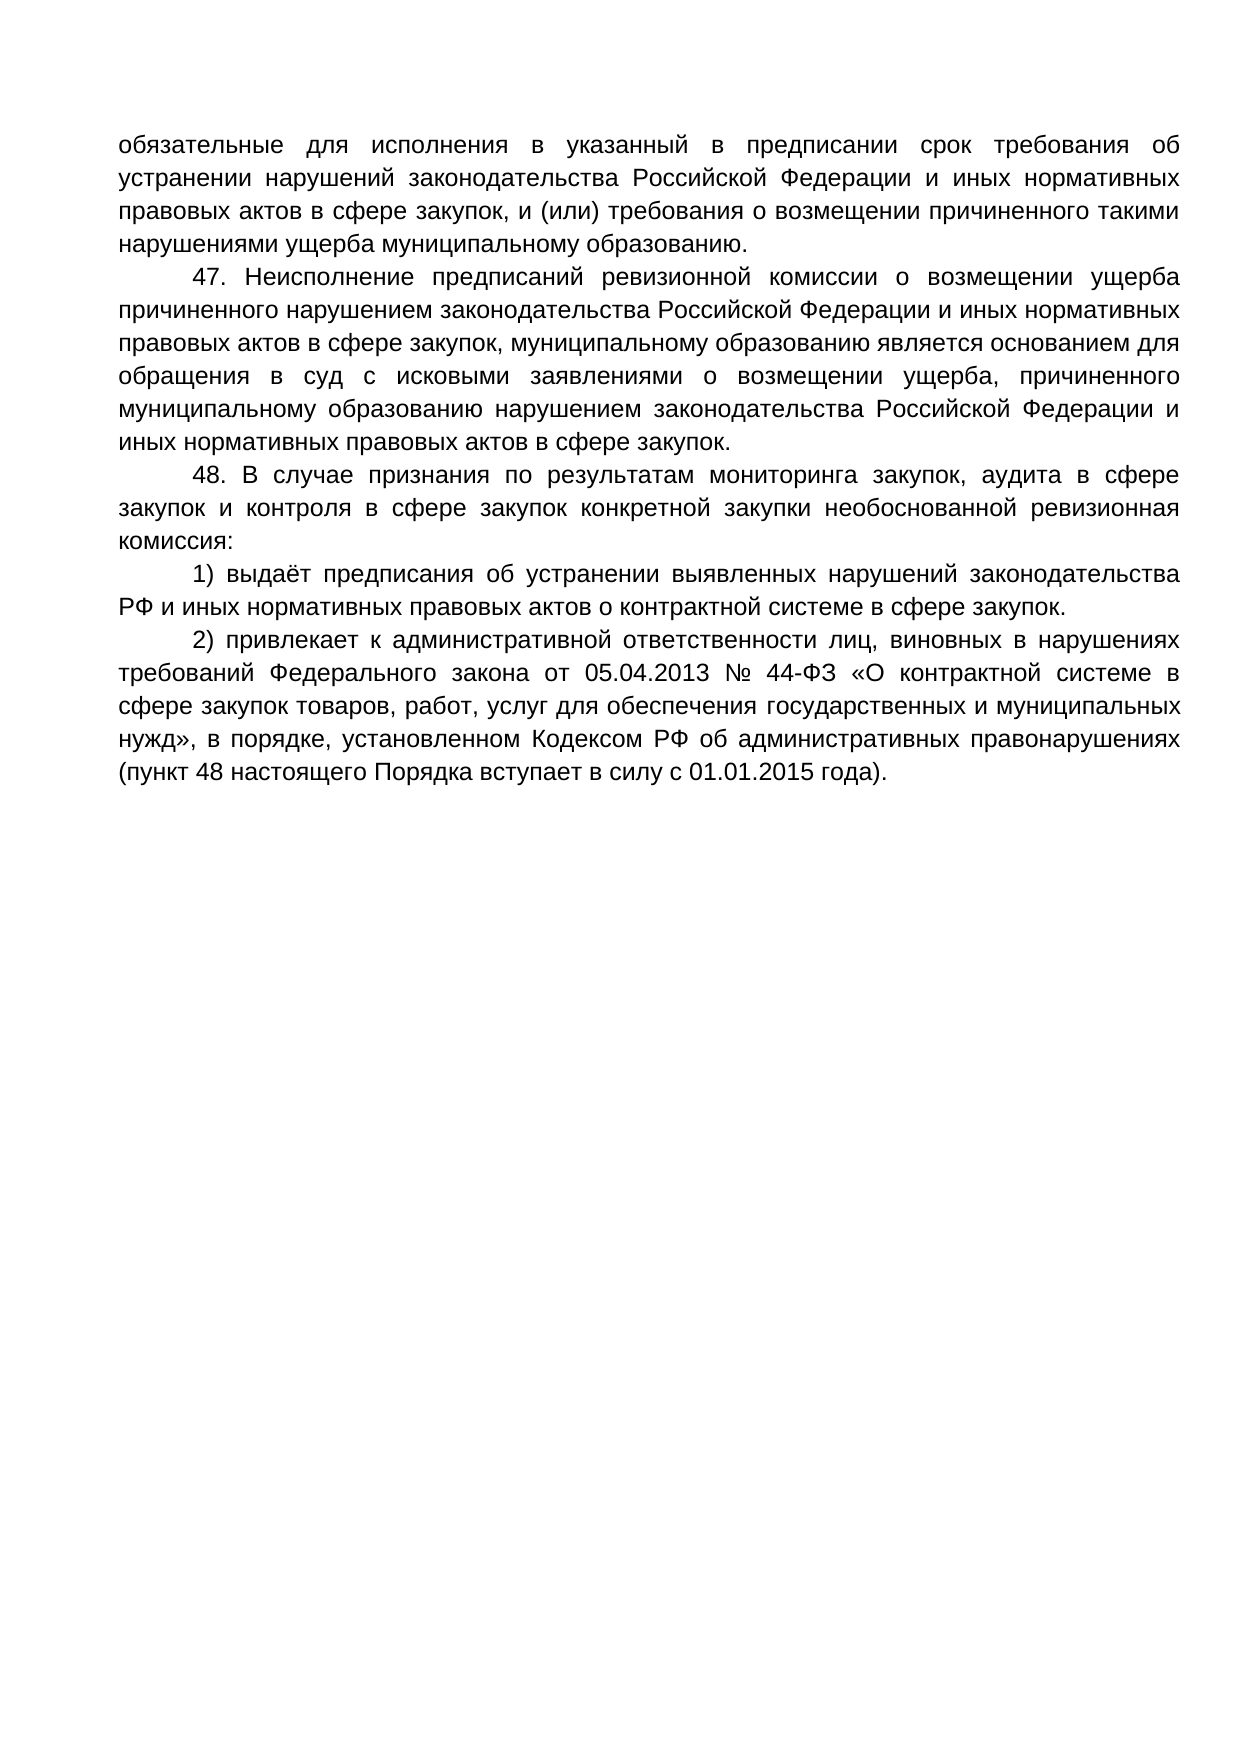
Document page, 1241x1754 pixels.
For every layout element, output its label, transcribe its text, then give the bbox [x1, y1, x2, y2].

text 48. В случае признания по результатам мониторинга закупок, аудита в сфере закупок и контроля в сфере закупок конкретной закупки необоснованной ревизионная комиссия: [118, 460, 1181, 555]
text 1) выдаёт предписания об устранении выявленных нарушений законодательства РФ и иных нормативных правовых актов о контрактной системе в сфере закупок. [118, 559, 1181, 621]
text 2) привлекает к административной ответственности лиц, виновных в нарушениях требований Федерального закона от 05.04.2013 № 44-ФЗ «О контрактной системе в сфере закупок товаров, работ, услуг для обеспечения государственных и муниципальных нужд», в порядке, установленном Кодексом РФ об административных правонарушениях (пункт 48 настоящего Порядка вступает в силу с 01.01.2015 года). [118, 625, 1181, 786]
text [118, 130, 1181, 258]
text 47. Неисполнение предписаний ревизионной комиссии о возмещении ущерба причиненного нарушением законодательства Российской Федерации и иных нормативных правовых актов в сфере закупок, муниципальному образованию является основанием для обращения в суд с исковыми заявлениями о возмещении ущерба, причиненного муниципальному образованию нарушением законодательства Российской Федерации и иных нормативных правовых актов в сфере закупок. [118, 262, 1181, 456]
